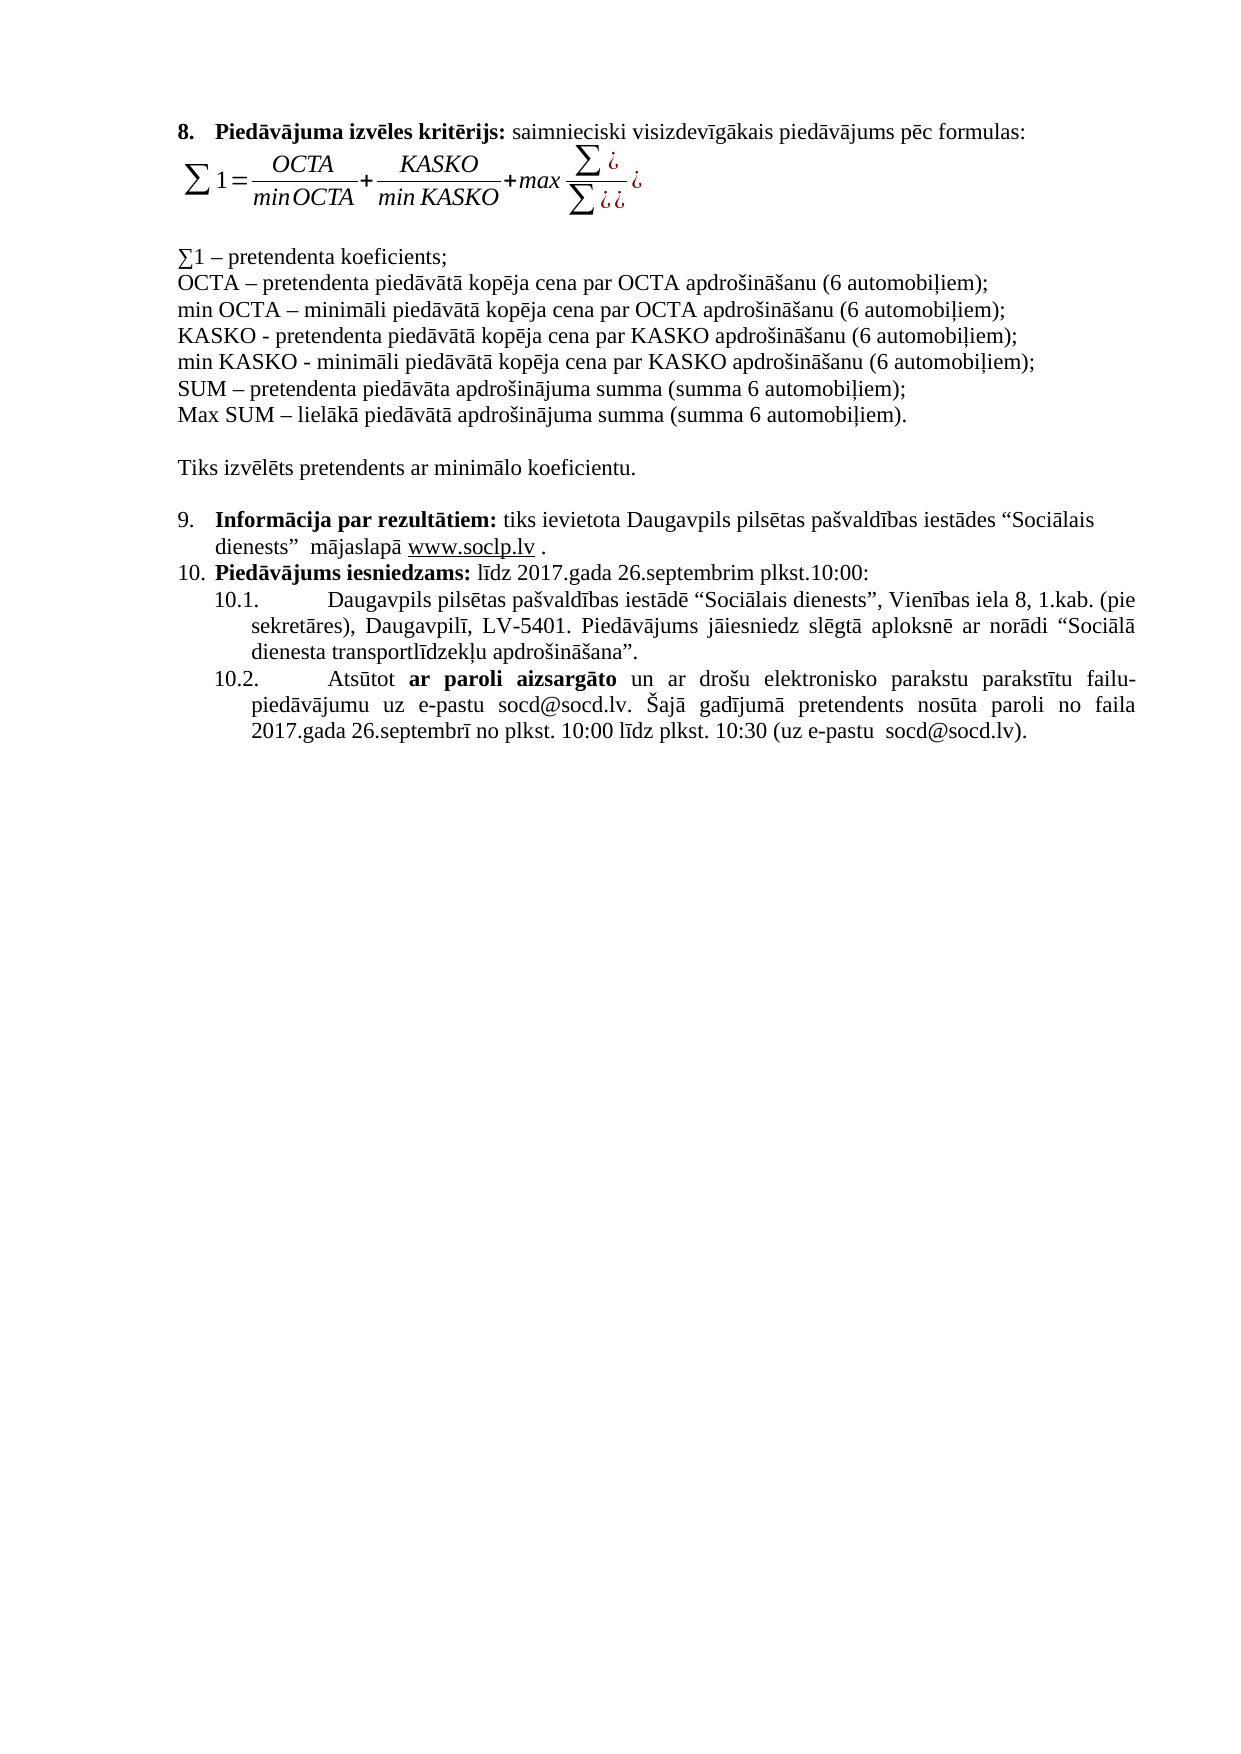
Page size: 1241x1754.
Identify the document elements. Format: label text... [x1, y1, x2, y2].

list Piedāvājums iesniedzams: līdz 2017.gada 26.septembrim plkst.10:00: [177, 559, 1137, 586]
text Daugavpils pilsētas pašvaldības iestādē “Sociālais dienests”, Vienības iela 8, 1.kab. (pie sekretāres), Daugavpilī, LV-5401. Piedāvājums jāiesniedz slēgtā aploksnē ar norādi “Sociālā dienesta transportlīdzekļu apdrošināšana”. [213, 586, 1137, 665]
list Informācija par rezultātiem: tiks ievietota Daugavpils pilsētas pašvaldības iestādes “Sociālais dienests” mājaslapā www.soclp.lv . [177, 507, 1137, 559]
list Piedāvājuma izvēles kritērijs: saimnieciski visizdevīgākais piedāvājums pēc formulas: [177, 118, 1137, 144]
text Max SUM – lielākā piedāvātā apdrošinājuma summa (summa 6 automobiļiem). [177, 401, 1137, 427]
text Tiks izvēlēts pretendents ar minimālo koeficientu. [177, 454, 1137, 480]
text min KASKO - minimāli piedāvātā kopēja cena par KASKO apdrošināšanu (6 automobiļiem); [177, 348, 1137, 375]
text KASKO - pretendenta piedāvātā kopēja cena par KASKO apdrošināšanu (6 automobiļiem); [177, 322, 1137, 348]
text ∑1 – pretendenta koeficients; [177, 243, 1137, 269]
text OCTA – pretendenta piedāvātā kopēja cena par OCTA apdrošināšanu (6 automobiļiem); [177, 269, 1137, 296]
text min OCTA – minimāli piedāvātā kopēja cena par OCTA apdrošināšanu (6 automobiļiem); [177, 296, 1137, 322]
text Atsūtot ar paroli aizsargāto un ar drošu elektronisko parakstu parakstītu failu-piedāvājumu uz e-pastu socd@socd.lv. Šajā gadījumā pretendents nosūta paroli no faila 2017.gada 26.septembrī no plkst. 10:00 līdz plkst. 10:30 (uz e-pastu socd@socd.lv). [213, 665, 1137, 744]
text SUM – pretendenta piedāvāta apdrošinājuma summa (summa 6 automobiļiem); [177, 375, 1137, 401]
